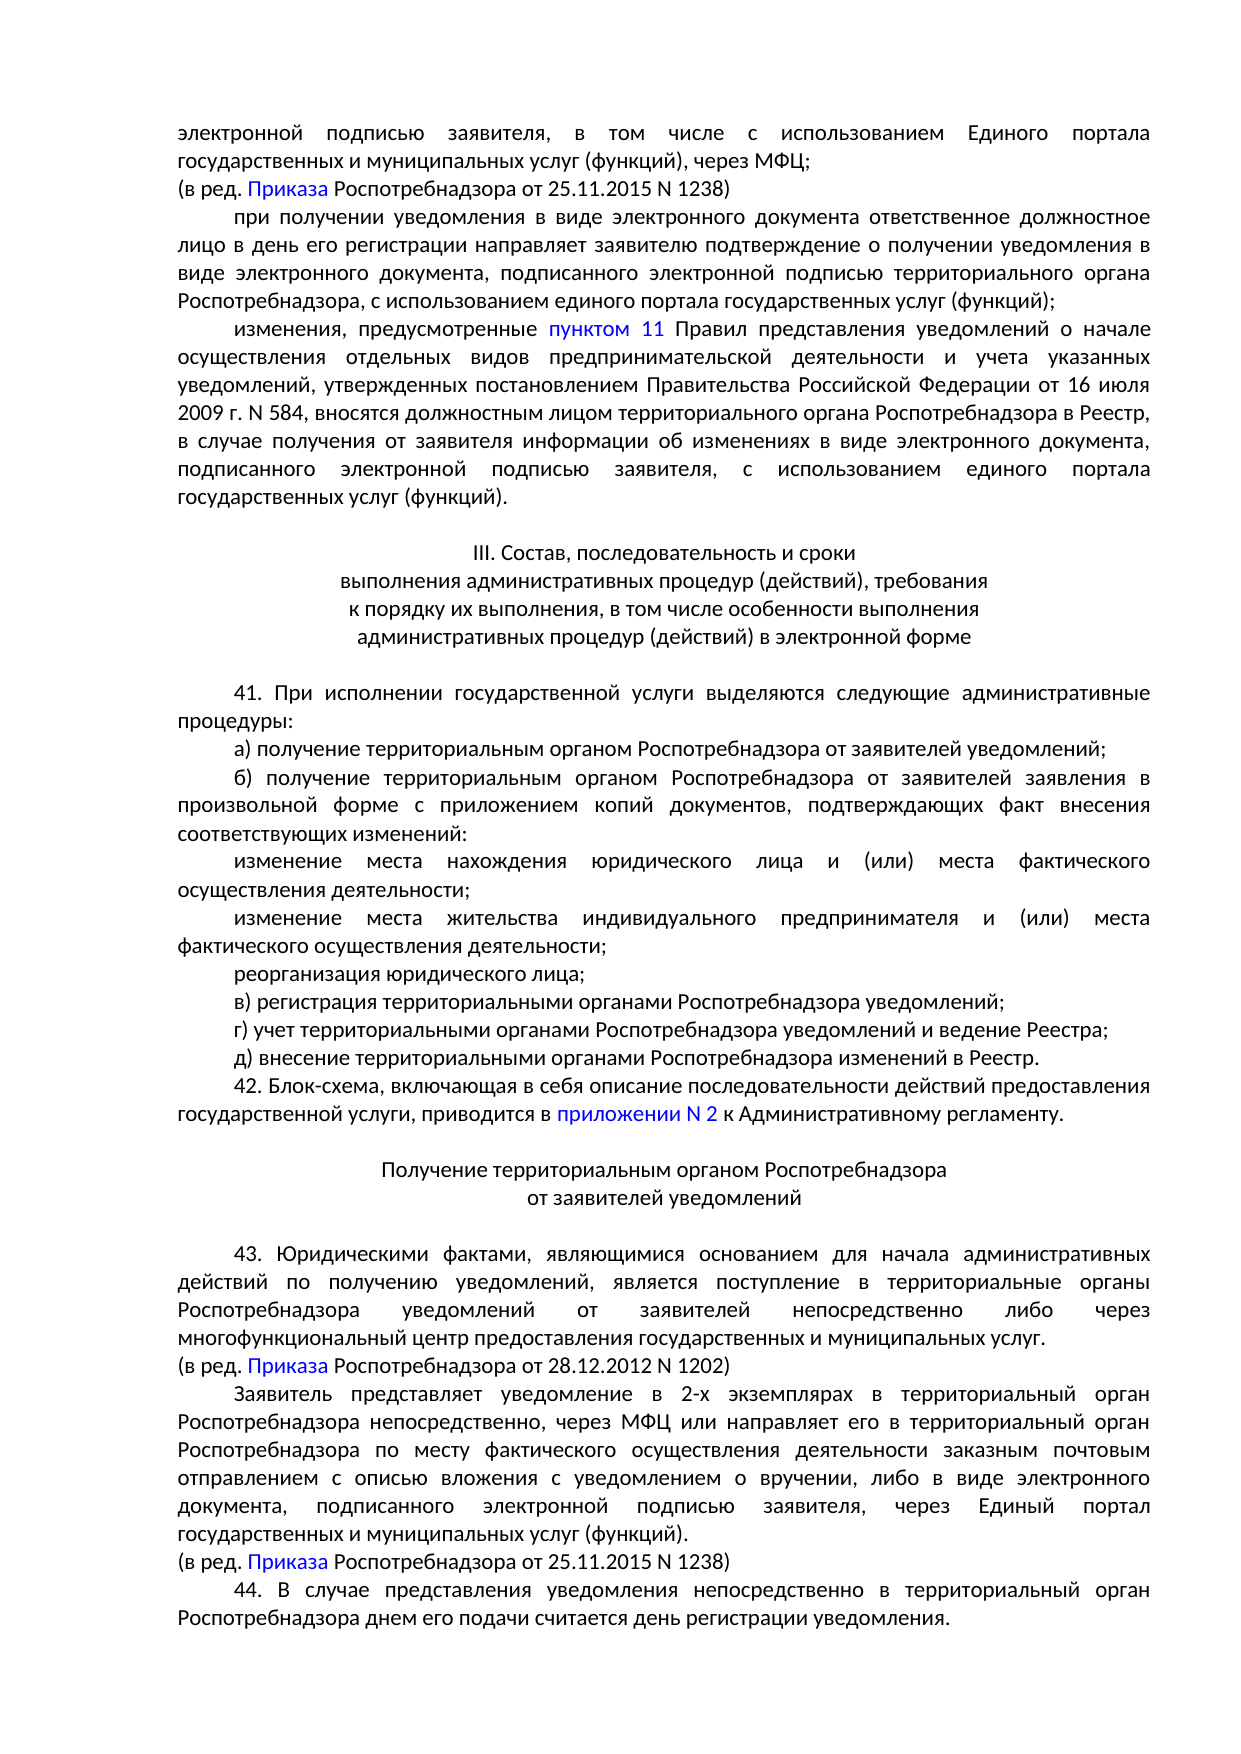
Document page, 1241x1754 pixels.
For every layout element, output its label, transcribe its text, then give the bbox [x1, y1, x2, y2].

text а) получение территориальным органом Роспотребнадзора от заявителей уведомлений; [177, 734, 1152, 763]
text от заявителей уведомлений [177, 1183, 1152, 1211]
text реорганизация юридического лица; [177, 959, 1152, 987]
text в) регистрация территориальными органами Роспотребнадзора уведомлений; [177, 987, 1152, 1015]
text 44. В случае представления уведомления непосредственно в территориальный орган Роспотребнадзора днем его подачи считается день регистрации уведомления. [177, 1575, 1152, 1631]
text к порядку их выполнения, в том числе особенности выполнения [177, 594, 1152, 622]
text изменение места жительства индивидуального предпринимателя и (или) места фактического осуществления деятельности; [177, 903, 1152, 959]
text (в ред. Приказа Роспотребнадзора от 25.11.2015 N 1238) [177, 174, 1152, 202]
text изменение места нахождения юридического лица и (или) места фактического осуществления деятельности; [177, 847, 1152, 903]
text III. Состав, последовательность и сроки [177, 538, 1152, 566]
text 42. Блок-схема, включающая в себя описание последовательности действий предоставления государственной услуги, приводится в приложении N 2 к Административному регламенту. [177, 1071, 1152, 1127]
text изменения, предусмотренные пунктом 11 Правил представления уведомлений о начале осуществления отдельных видов предпринимательской деятельности и учета указанных уведомлений, утвержденных постановлением Правительства Российской Федерации от 16 июля 2009 г. N 584, вносятся должностным лицом территориального органа Роспотребнадзора в Реестр, в случае получения от заявителя информации об изменениях в виде электронного документа, подписанного электронной подписью заявителя, с использованием единого портала государственных услуг (функций). [177, 314, 1152, 510]
text д) внесение территориальными органами Роспотребнадзора изменений в Реестр. [177, 1043, 1152, 1071]
text административных процедур (действий) в электронной форме [177, 622, 1152, 651]
text при получении уведомления в виде электронного документа ответственное должностное лицо в день его регистрации направляет заявителю подтверждение о получении уведомления в виде электронного документа, подписанного электронной подписью территориального органа Роспотребнадзора, с использованием единого портала государственных услуг (функций); [177, 202, 1152, 314]
text (в ред. Приказа Роспотребнадзора от 28.12.2012 N 1202) [177, 1351, 1152, 1379]
text г) учет территориальными органами Роспотребнадзора уведомлений и ведение Реестра; [177, 1015, 1152, 1043]
text 43. Юридическими фактами, являющимися основанием для начала административных действий по получению уведомлений, является поступление в территориальные органы Роспотребнадзора уведомлений от заявителей непосредственно либо через многофункциональный центр предоставления государственных и муниципальных услуг. [177, 1239, 1152, 1351]
text Заявитель представляет уведомление в 2-х экземплярах в территориальный орган Роспотребнадзора непосредственно, через МФЦ или направляет его в территориальный орган Роспотребнадзора по месту фактического осуществления деятельности заказным почтовым отправлением с описью вложения с уведомлением о вручении, либо в виде электронного документа, подписанного электронной подписью заявителя, через Единый портал государственных и муниципальных услуг (функций). [177, 1379, 1152, 1547]
text Получение территориальным органом Роспотребнадзора [177, 1155, 1152, 1183]
text выполнения административных процедур (действий), требования [177, 566, 1152, 594]
text 41. При исполнении государственной услуги выделяются следующие административные процедуры: [177, 678, 1152, 734]
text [177, 118, 1152, 174]
text б) получение территориальным органом Роспотребнадзора от заявителей заявления в произвольной форме с приложением копий документов, подтверждающих факт внесения соответствующих изменений: [177, 763, 1152, 847]
text (в ред. Приказа Роспотребнадзора от 25.11.2015 N 1238) [177, 1547, 1152, 1575]
